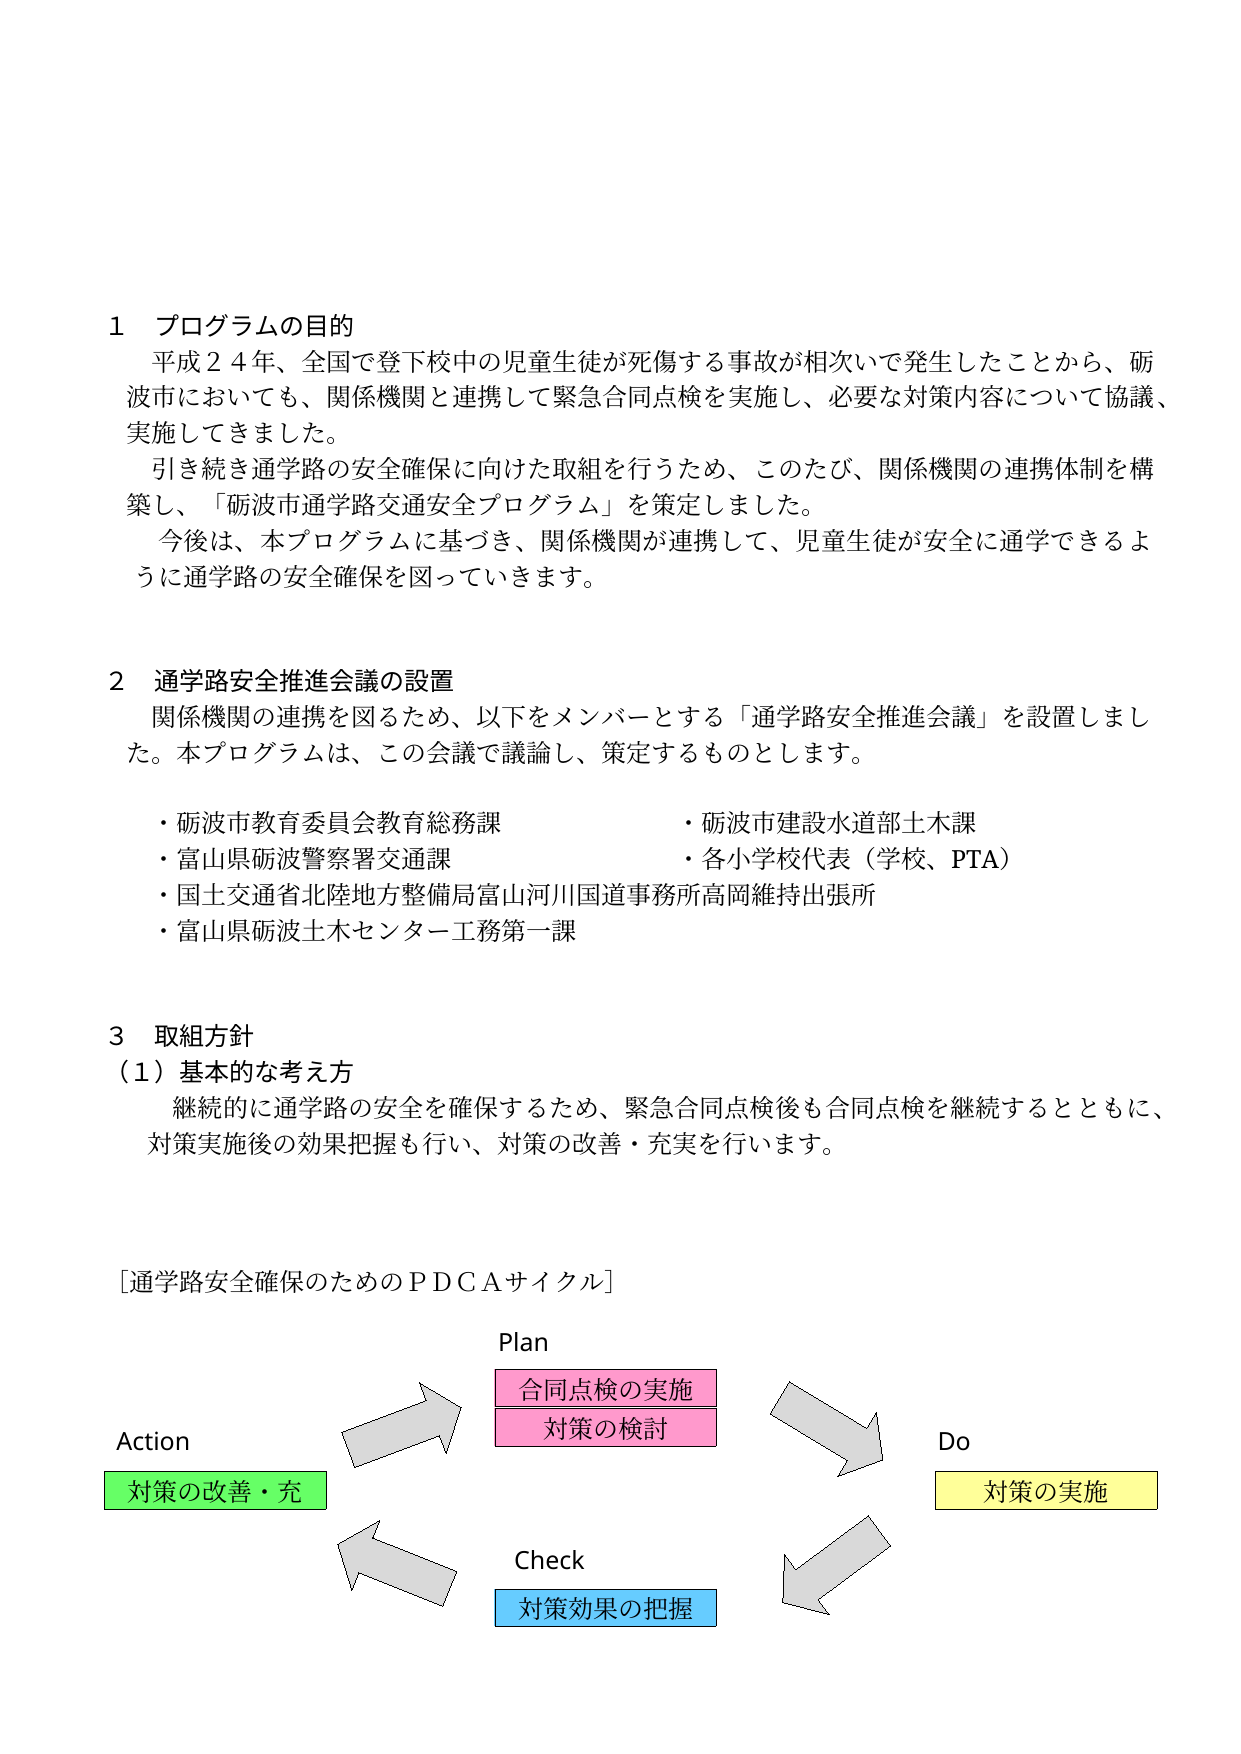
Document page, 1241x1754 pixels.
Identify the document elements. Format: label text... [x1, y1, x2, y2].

text ２ 通学路安全推進会議の設置 [104, 662, 1157, 698]
text 今後は、本プログラムに基づき、関係機関が連携して、児童生徒が安全に通学できるように通学路の安全確保を図っていきます。 [133, 522, 1157, 594]
text ・富山県砺波警察署交通課 ・各小学校代表（学校、PTA） [126, 840, 1153, 876]
text １ プログラムの目的 [104, 306, 1157, 342]
text ［通学路安全確保のためのＰＤＣＡサイクル］ [104, 1263, 1153, 1298]
text 平成２４年、全国で登下校中の児童生徒が死傷する事故が相次いで発生したことから、砺波市においても、関係機関と連携して緊急合同点検を実施し、必要な対策内容について協議、実施してきました。 [126, 342, 1157, 450]
text ・富山県砺波土木センター工務第一課 [126, 912, 1153, 948]
text ・国土交通省北陸地方整備局富山河川国道事務所高岡維持出張所 [126, 876, 1153, 912]
text 引き続き通学路の安全確保に向けた取組を行うため、このたび、関係機関の連携体制を構築し、「砺波市通学路交通安全プログラム」を策定しました。 [126, 450, 1157, 522]
text 継続的に通学路の安全を確保するため、緊急合同点検後も合同点検を継続するとともに、対策実施後の効果把握も行い、対策の改善・充実を行います。 [148, 1088, 1153, 1160]
text ・砺波市教育委員会教育総務課 ・砺波市建設水道部土木課 [126, 804, 1153, 840]
text ３ 取組方針 [104, 1016, 1157, 1052]
text （１）基本的な考え方 [104, 1052, 1153, 1088]
text 関係機関の連携を図るため、以下をメンバーとする「通学路安全推進会議」を設置しました。本プログラムは、この会議で議論し、策定するものとします。 [126, 698, 1153, 770]
